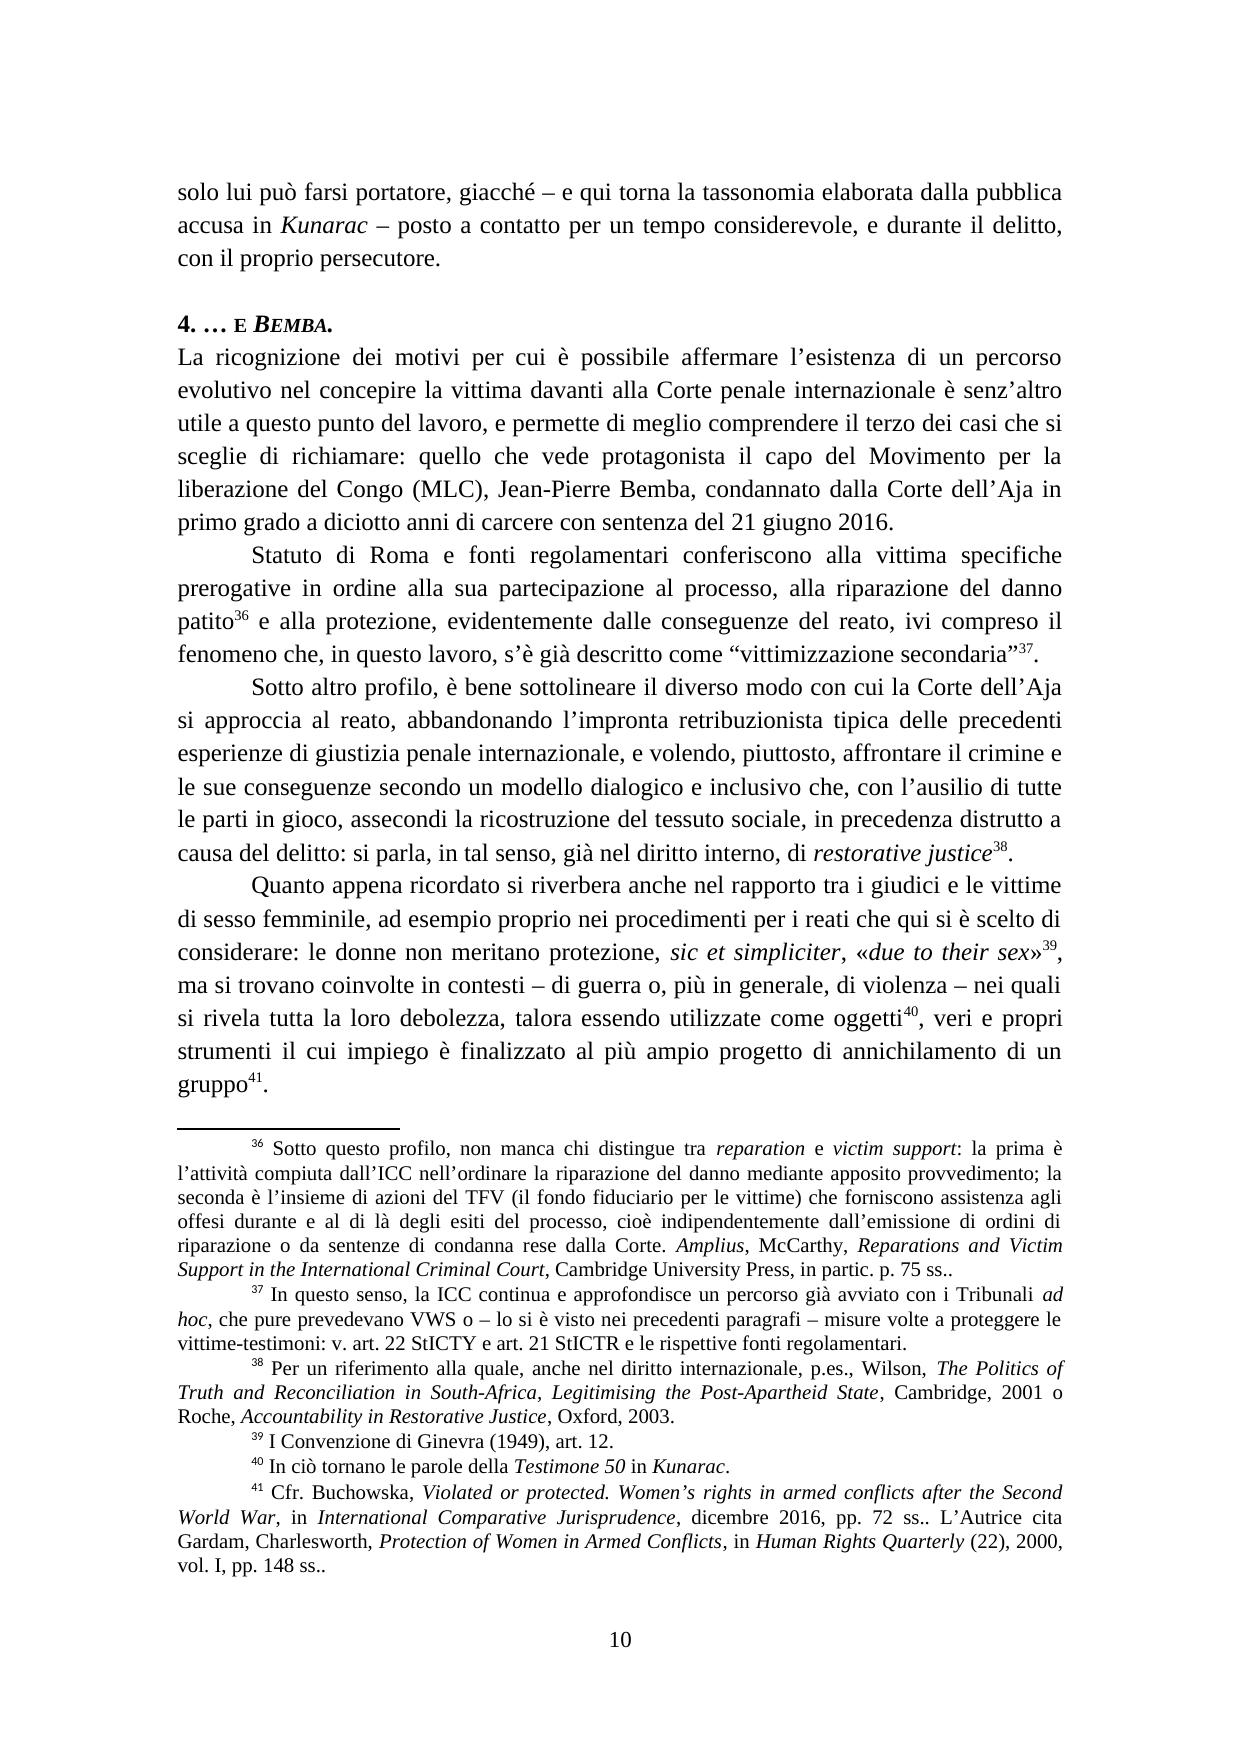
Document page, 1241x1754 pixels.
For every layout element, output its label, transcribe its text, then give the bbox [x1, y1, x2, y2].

text Sotto altro profilo, è bene sottolineare il diverso modo con cui la Corte dell’Aja si approccia al reato, abbandonando l’impronta retribuzionista tipica delle precedenti esperienze di giustizia penale internazionale, e volendo, piuttosto, affrontare il crimine e le sue conseguenze secondo un modello dialogico e inclusivo che, con l’ausilio di tutte le parti in gioco, assecondi la ricostruzione del tessuto sociale, in precedenza distrutto a causa del delitto: si parla, in tal senso, già nel diritto interno, di restorative justice. [177, 672, 1063, 866]
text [177, 177, 1063, 272]
text La ricognizione dei motivi per cui è possibile affermare l’esistenza di un percorso evolutivo nel concepire la vittima davanti alla Corte penale internazionale è senz’altro utile a questo punto del lavoro, e permette di meglio comprendere il terzo dei casi che si sceglie di richiamare: quello che vede protagonista il capo del Movimento per la liberazione del Congo (MLC), Jean-Pierre Bemba, condannato dalla Corte dell’Aja in primo grado a diciotto anni di carcere con sentenza del 21 giugno 2016. [177, 342, 1063, 536]
text Quanto appena ricordato si riverbera anche nel rapporto tra i giudici e le vittime di sesso femminile, ad esempio proprio nei procedimenti per i reati che qui si è scelto di considerare: le donne non meritano protezione, sic et simpliciter, «due to their sex», ma si trovano coinvolte in contesti – di guerra o, più in generale, di violenza – nei quali si rivela tutta la loro debolezza, talora essendo utilizzate come oggetti, veri e propri strumenti il cui impiego è finalizzato al più ampio progetto di annichilamento di un gruppo. [177, 871, 1063, 1097]
text 4. … e Bemba. [177, 309, 1063, 338]
text Statuto di Roma e fonti regolamentari conferiscono alla vittima specifiche prerogative in ordine alla sua partecipazione al processo, alla riparazione del danno patito e alla protezione, evidentemente dalle conseguenze del reato, ivi compreso il fenomeno che, in questo lavoro, s’è già descritto come “vittimizzazione secondaria”. [177, 540, 1063, 668]
